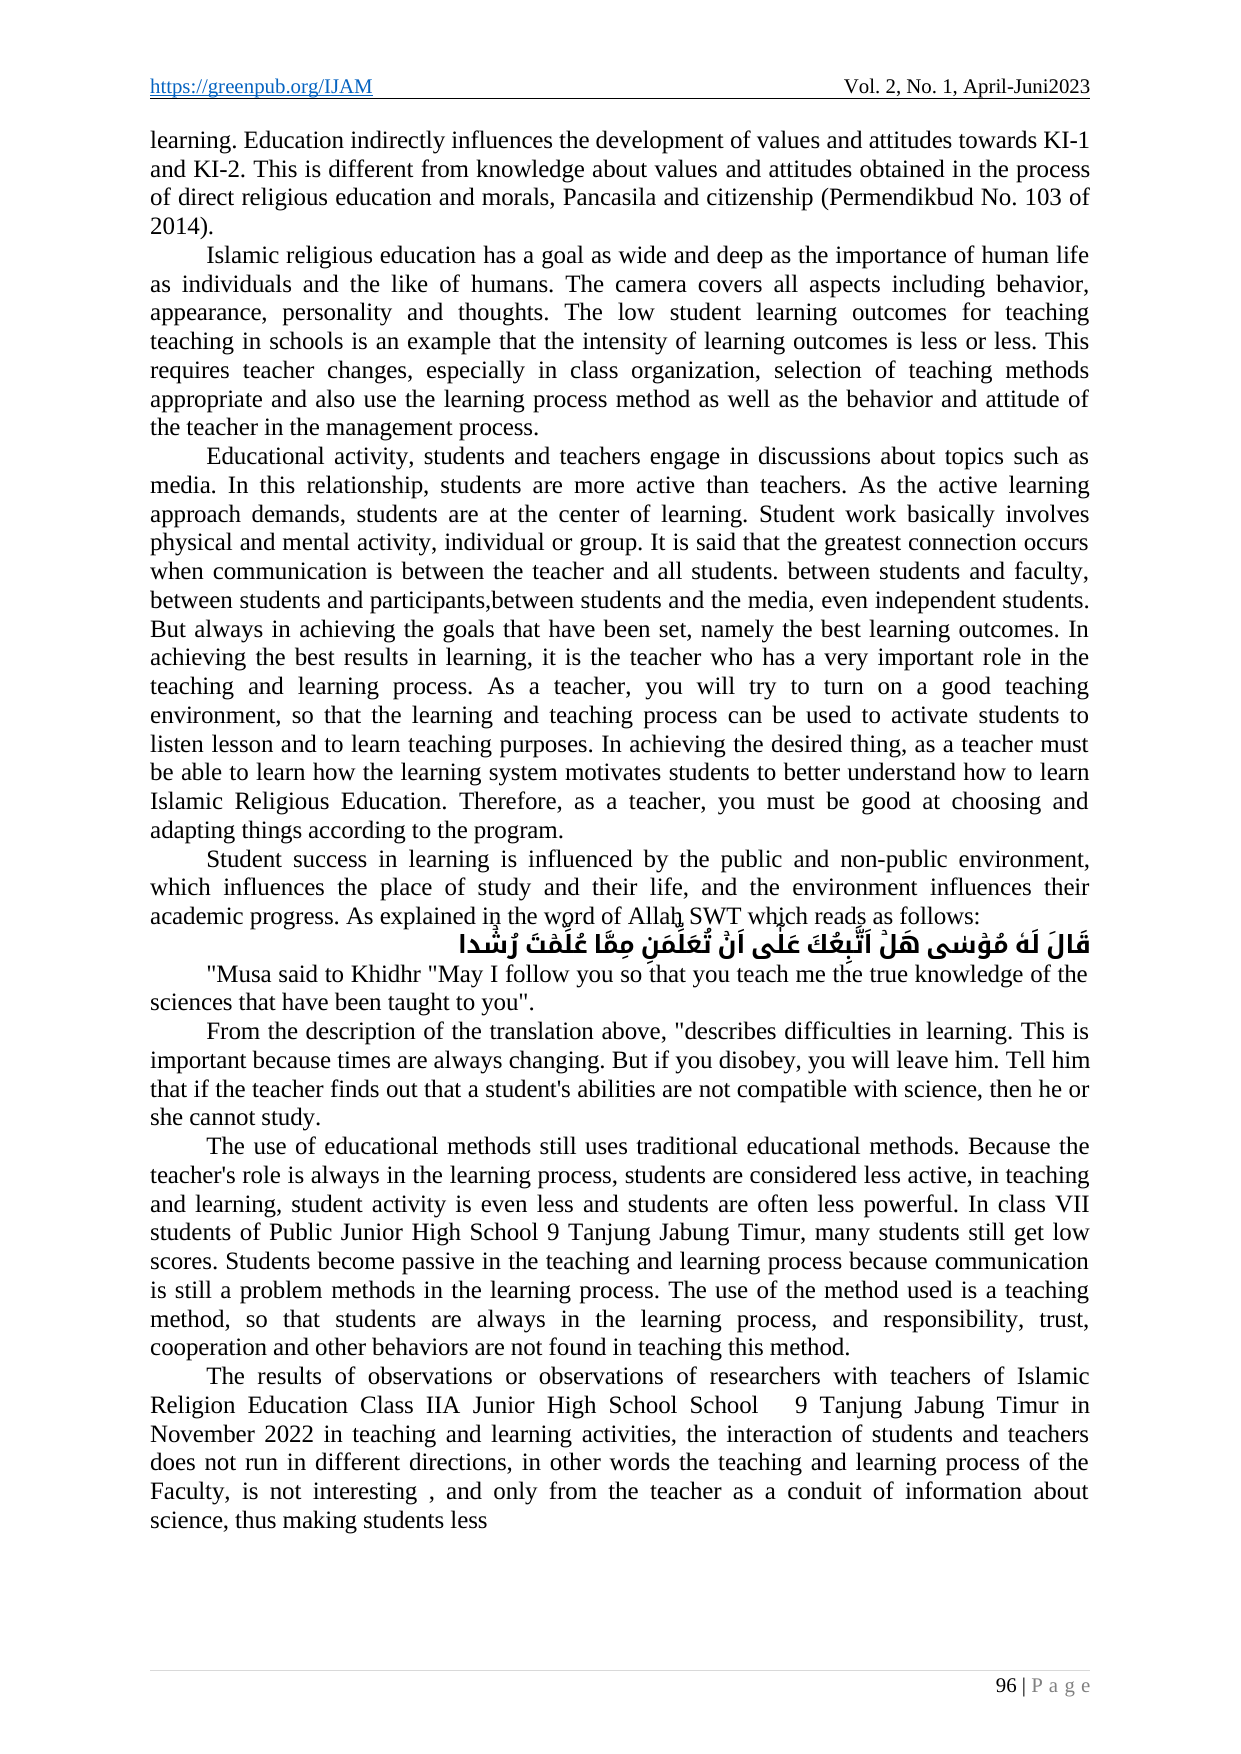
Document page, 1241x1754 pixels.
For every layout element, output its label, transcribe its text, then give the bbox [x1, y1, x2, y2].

text "Musa said to Khidhr "May I follow you so that you teach me the true knowledge of the sciences that have been taught to you". [150, 959, 1090, 1016]
text The results of observations or observations of researchers with teachers of Islamic Religion Education Class IIA Junior High School School 9 Tanjung Jabung Timur in November 2022 in teaching and learning activities, the interaction of students and teachers does not run in different directions, in other words the teaching and learning process of the Faculty, is not interesting , and only from the teacher as a conduit of information about science, thus making students less [150, 1361, 1090, 1534]
text From the description of the translation above, "describes difficulties in learning. This is important because times are always changing. But if you disobey, you will leave him. Tell him that if the teacher finds out that a student's abilities are not compatible with science, then he or she cannot study. [150, 1016, 1090, 1131]
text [150, 125, 1090, 240]
text The use of educational methods still uses traditional educational methods. Because the teacher's role is always in the learning process, students are considered less active, in teaching and learning, student activity is even less and students are often less powerful. In class VII students of Public Junior High School 9 Tanjung Jabung Timur, many students still get low scores. Students become passive in the teaching and learning process because communication is still a problem methods in the learning process. The use of the method used is a teaching method, so that students are always in the learning process, and responsibility, trust, cooperation and other behaviors are not found in teaching this method. [150, 1131, 1090, 1361]
text Educational activity, students and teachers engage in discussions about topics such as media. In this relationship, students are more active than teachers. As the active learning approach demands, students are at the center of learning. Student work basically involves physical and mental activity, individual or group. It is said that the greatest connection occurs when communication is between the teacher and all students. between students and faculty, between students and participants,between students and the media, even independent students. But always in achieving the goals that have been set, namely the best learning outcomes. In achieving the best results in learning, it is the teacher who has a very important role in the teaching and learning process. As a teacher, you will try to turn on a good teaching environment, so that the learning and teaching process can be used to activate students to listen lesson and to learn teaching purposes. In achieving the desired thing, as a teacher must be able to learn how the learning system motivates students to better understand how to learn Islamic Religious Education. Therefore, as a teacher, you must be good at choosing and adapting things according to the program. [150, 441, 1090, 844]
text Islamic religious education has a goal as wide and deep as the importance of human life as individuals and the like of humans. The camera covers all aspects including behavior, appearance, personality and thoughts. The low student learning outcomes for teaching teaching in schools is an example that the intensity of learning outcomes is less or less. This requires teacher changes, especially in class organization, selection of teaching methods appropriate and also use the learning process method as well as the behavior and attitude of the teacher in the management process. [150, 240, 1090, 441]
text Student success in learning is influenced by the public and non-public environment, which influences the place of study and their life, and the environment influences their academic progress. As explained in the word of Allah SWT which reads as follows: [150, 844, 1090, 930]
text قَالَ لَهٗ مُوۡسٰى هَلۡ اَتَّبِعُكَ عَلٰٓى اَنۡ تُعَلِّمَنِ مِمَّا عُلِّمۡتَ رُشۡدا [150, 930, 1090, 959]
